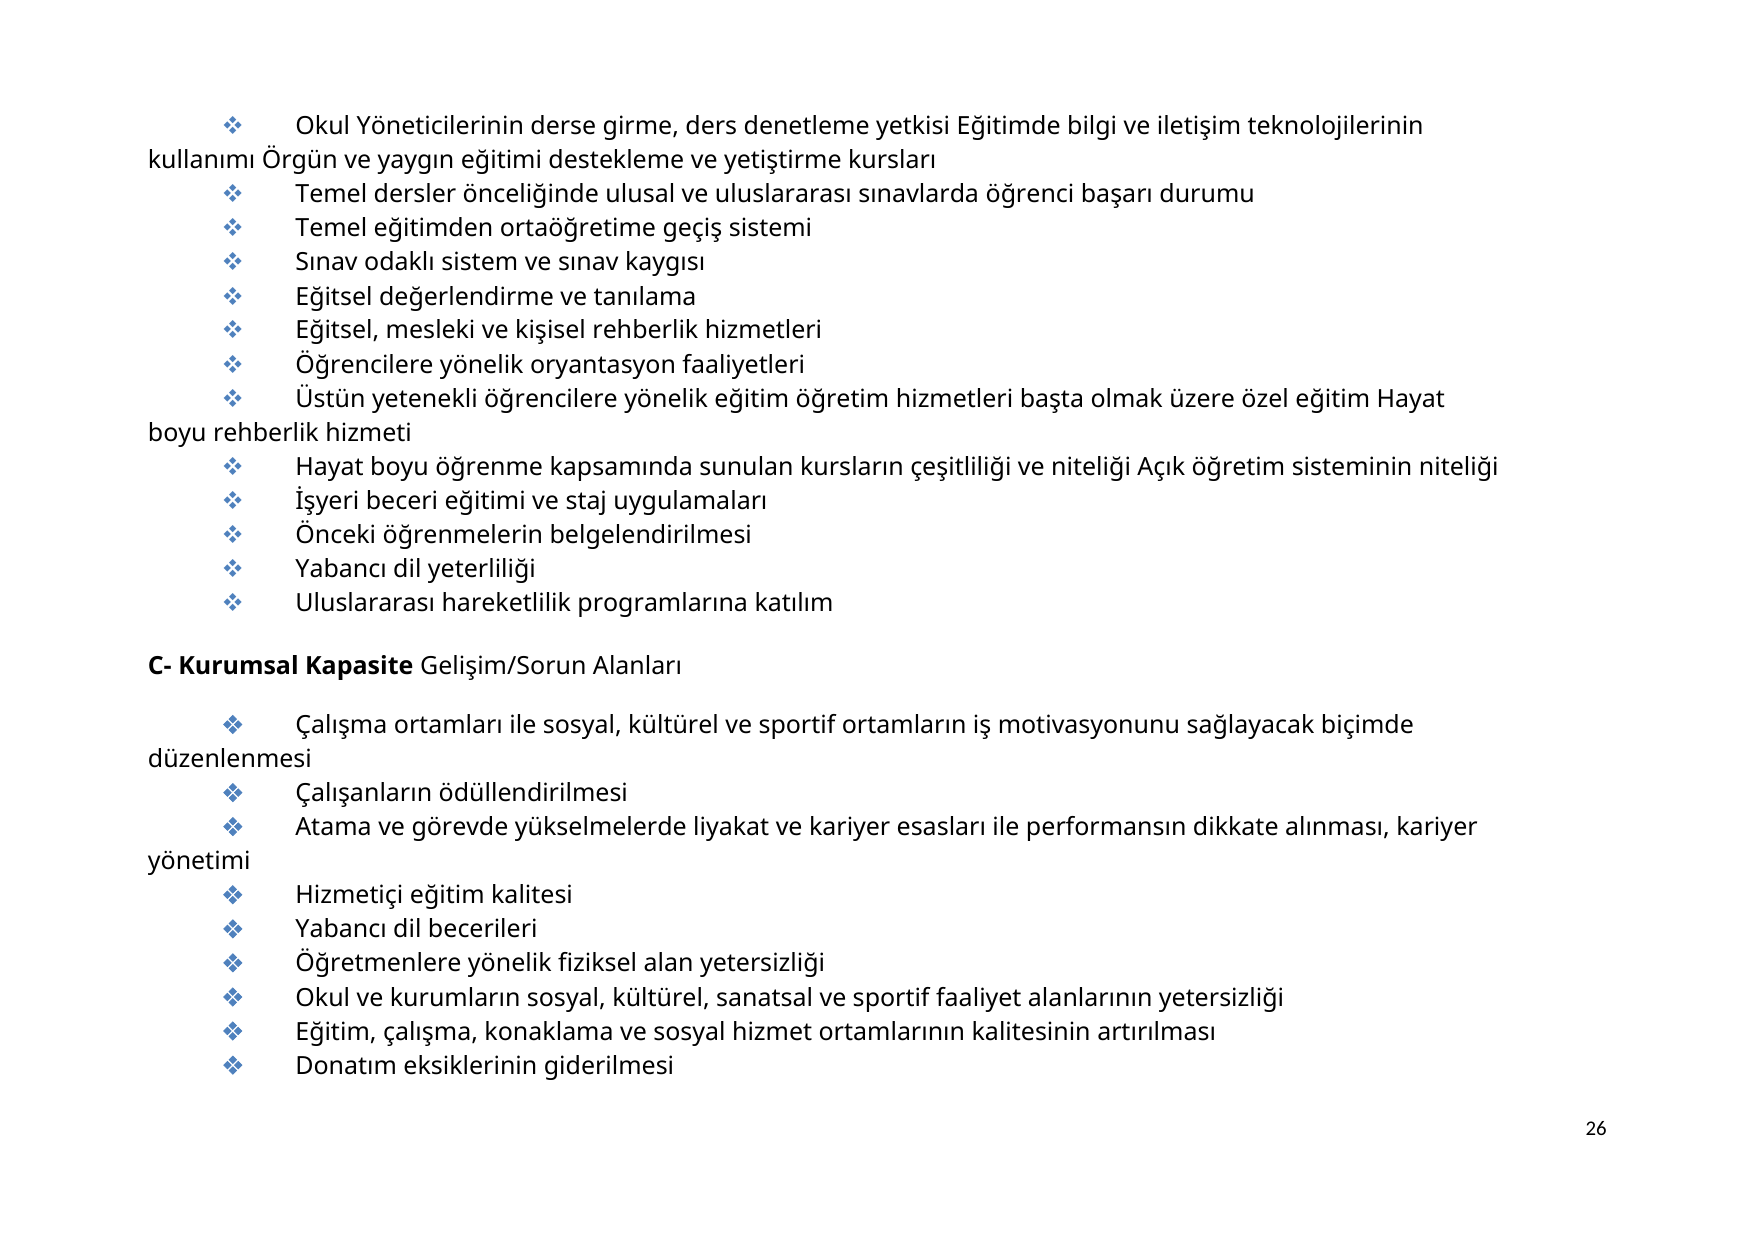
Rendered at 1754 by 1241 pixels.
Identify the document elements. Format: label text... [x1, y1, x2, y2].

list Eğitim, çalışma, konaklama ve sosyal hizmet ortamlarının kalitesinin artırılması [148, 1013, 1532, 1047]
list Çalışanların ödüllendirilmesi [148, 775, 1532, 809]
list Okul Yöneticilerinin derse girme, ders denetleme yetkisi Eğitimde bilgi ve iletişim teknolojilerinin kullanımı Örgün ve yaygın eğitimi destekleme ve yetiştirme kursları [148, 108, 1503, 176]
list Çalışma ortamları ile sosyal, kültürel ve sportif ortamların iş motivasyonunu sağlayacak biçimde düzenlenmesi [148, 707, 1532, 775]
list Temel eğitimden ortaöğretime geçiş sistemi [148, 210, 1503, 244]
list Öğretmenlere yönelik fiziksel alan yetersizliği [148, 945, 1532, 979]
list Yabancı dil becerileri [148, 911, 1532, 945]
list Donatım eksiklerinin giderilmesi [148, 1047, 1532, 1081]
list Hizmetiçi eğitim kalitesi [148, 877, 1532, 911]
list Hayat boyu öğrenme kapsamında sunulan kursların çeşitliliği ve niteliği Açık öğretim sisteminin niteliği [148, 448, 1503, 482]
list Üstün yetenekli öğrencilere yönelik eğitim öğretim hizmetleri başta olmak üzere özel eğitim Hayat boyu rehberlik hizmeti [148, 380, 1503, 448]
list Öğrencilere yönelik oryantasyon faaliyetleri [148, 346, 1503, 380]
list Önceki öğrenmelerin belgelendirilmesi [148, 517, 1532, 551]
list Yabancı dil yeterliliği [148, 551, 1532, 585]
list Atama ve görevde yükselmelerde liyakat ve kariyer esasları ile performansın dikkate alınması, kariyer yönetimi [148, 809, 1532, 877]
list Uluslararası hareketlilik programlarına katılım [148, 585, 1532, 619]
text C- Kurumsal Kapasite Gelişim/Sorun Alanları [148, 647, 1606, 682]
list Temel dersler önceliğinde ulusal ve uluslararası sınavlarda öğrenci başarı durumu [148, 176, 1503, 210]
list Eğitsel, mesleki ve kişisel rehberlik hizmetleri [148, 312, 1503, 346]
list Eğitsel değerlendirme ve tanılama [148, 278, 1503, 312]
list Sınav odaklı sistem ve sınav kaygısı [148, 244, 1503, 278]
list İşyeri beceri eğitimi ve staj uygulamaları [148, 482, 1532, 517]
list Okul ve kurumların sosyal, kültürel, sanatsal ve sportif faaliyet alanlarının yetersizliği [148, 979, 1532, 1013]
